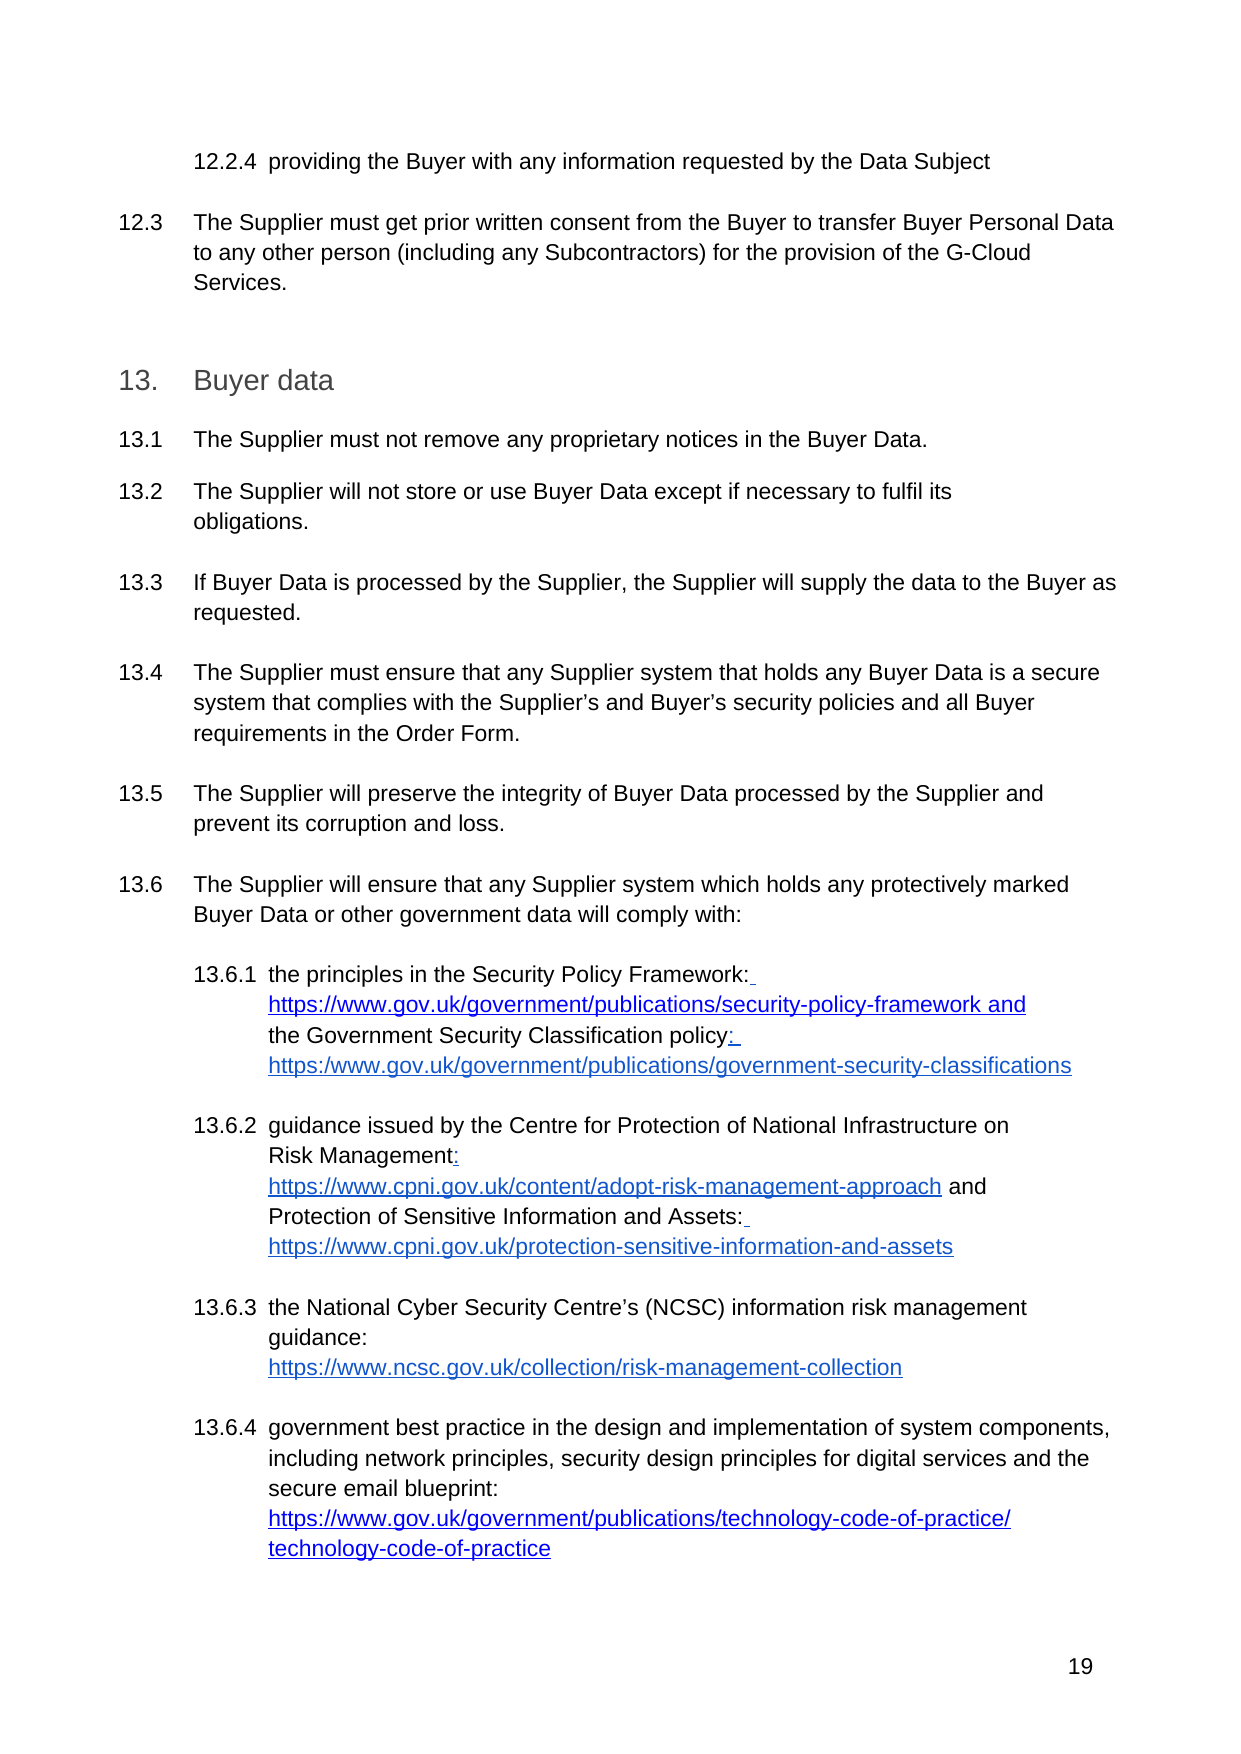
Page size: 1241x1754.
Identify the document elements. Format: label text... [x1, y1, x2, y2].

text 13.6 The Supplier will ensure that any Supplier system which holds any protectively marked Buyer Data or other government data will comply with: [118, 871, 1122, 927]
text 13.4 The Supplier must ensure that any Supplier system that holds any Buyer Data is a secure system that complies with the Supplier’s and Buyer’s security policies and all Buyer requirements in the Order Form. [118, 659, 1122, 746]
subtitle 13. Buyer data [118, 363, 1122, 396]
text Risk Management: [193, 1142, 1122, 1169]
text https://www.ncsc.gov.uk/collection/risk-management-collection [193, 1354, 1122, 1380]
text the Government Security Classification policy: https:/www.gov.uk/government/publications/government-security-classifications [268, 1022, 1122, 1078]
text 13.5 The Supplier will preserve the integrity of Buyer Data processed by the Supplier and prevent its corruption and loss. [118, 780, 1122, 836]
text 13.6.4 government best practice in the design and implementation of system components, including network principles, security design principles for digital services and the secure email blueprint: [193, 1414, 1122, 1501]
text 13.6.2 guidance issued by the Centre for Protection of National Infrastructure on [118, 1112, 1122, 1138]
text 13.6.1 the principles in the Security Policy Framework: [118, 961, 1122, 987]
text https://www.gov.uk/government/publications/technology-code-of-practice/technology-code-of-practice [268, 1505, 1122, 1561]
text 12.2.4 providing the Buyer with any information requested by the Data Subject [118, 148, 1122, 175]
text 13.1 The Supplier must not remove any proprietary notices in the Buyer Data. [118, 426, 1122, 453]
text 13.6.3 the National Cyber Security Centre’s (NCSC) information risk management guidance: [193, 1293, 1122, 1350]
text https://www.cpni.gov.uk/protection-sensitive-information-and-assets [193, 1233, 1122, 1259]
text https://www.gov.uk/government/publications/security-policy-framework and [268, 991, 1122, 1018]
text https://www.cpni.gov.uk/content/adopt-risk-management-approach and [193, 1173, 1122, 1199]
text 13.3 If Buyer Data is processed by the Supplier, the Supplier will supply the data to the Buyer as requested. [118, 568, 1122, 625]
text 13.2 The Supplier will not store or use Buyer Data except if necessary to fulfil its [118, 478, 1122, 504]
text Protection of Sensitive Information and Assets: [193, 1203, 1122, 1229]
text 12.3 The Supplier must get prior written consent from the Buyer to transfer Buyer Personal Data to any other person (including any Subcontractors) for the provision of the G-Cloud Services. [118, 209, 1122, 296]
text obligations. [118, 508, 1122, 534]
